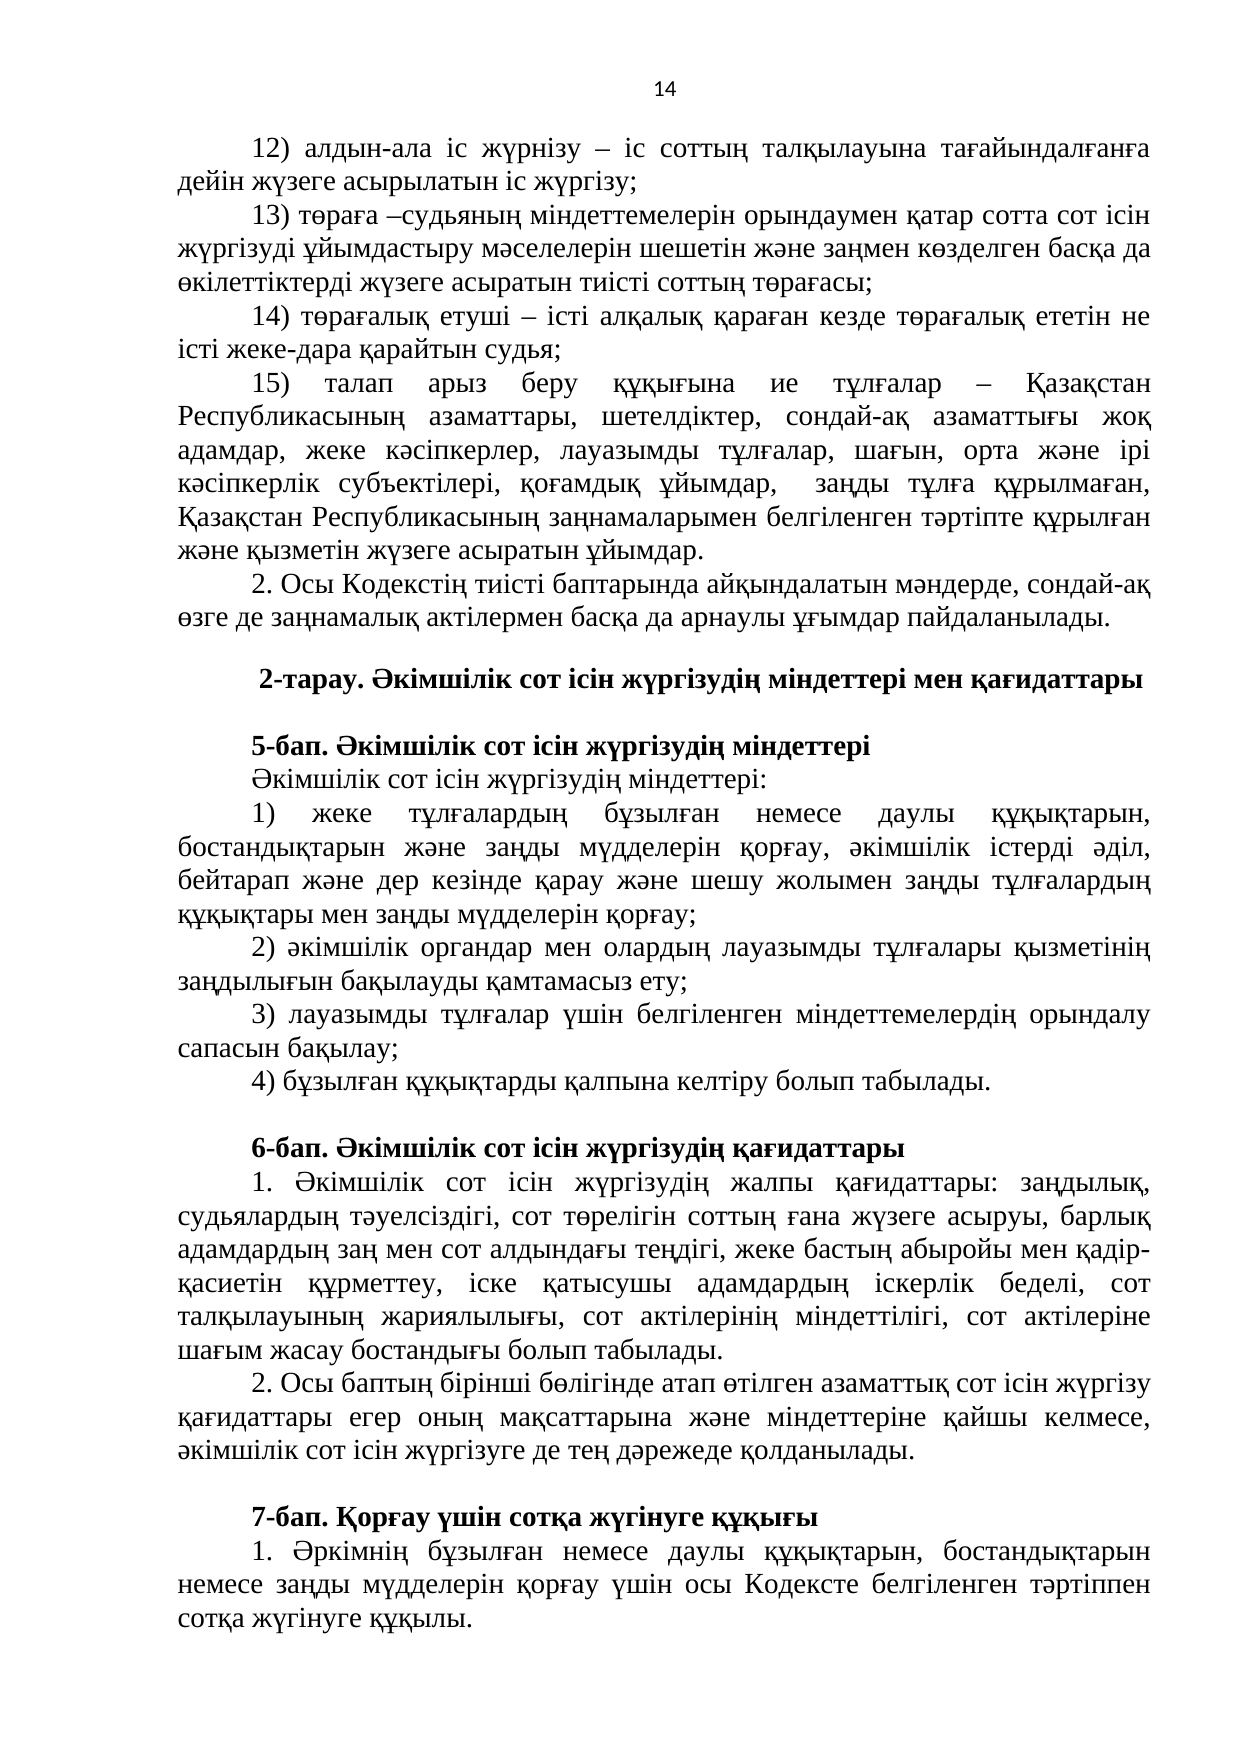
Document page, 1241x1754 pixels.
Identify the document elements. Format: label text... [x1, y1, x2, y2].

text 6-бап. Әкімшілік сот ісін жүргізудің қағидаттары [177, 1131, 1152, 1164]
text 4) бұзылған құқықтарды қалпына келтіру болып табылады. [177, 1063, 1152, 1097]
text 5-бап. Әкімшілік сот ісін жүргізудің міндеттері [177, 728, 1152, 762]
text 12) алдын-ала іс жүрнізу – іс соттың талқылауына тағайындалғанға дейін жүзеге асырылатын іс жүргізу; [177, 130, 1152, 197]
text Әкімшілік сот ісін жүргізудің міндеттері: [177, 762, 1152, 795]
text 3) лауазымды тұлғалар үшін белгіленген міндеттемелердің орындалу сапасын бақылау; [177, 996, 1152, 1063]
text 1) жеке тұлғалардың бұзылған немесе даулы құқықтарын, бостандықтарын және заңды мүдделерін қорғау, әкімшілік істерді әділ, бейтарап және дер кезінде қарау және шешу жолымен заңды тұлғалардың құқықтары мен заңды мүдделерін қорғау; [177, 795, 1152, 929]
text 2. Осы баптың бірінші бөлігінде атап өтілген азаматтық сот ісін жүргізу қағидаттары егер оның мақсаттарына және міндеттеріне қайшы келмесе, әкімшілік сот ісін жүргізуге де тең дәрежеде қолданылады. [177, 1365, 1152, 1466]
text 13) төраға –судьяның міндеттемелерін орындаумен қатар сотта сот ісін жүргізуді ұйымдастыру мәселелерін шешетін және заңмен көзделген басқа да өкілеттіктерді жүзеге асыратын тиісті соттың төрағасы; [177, 197, 1152, 298]
text 15) талап арыз беру құқығына ие тұлғалар – Қазақстан Республикасының азаматтары, шетелдіктер, сондай-ақ азаматтығы жоқ адамдар, жеке кәсіпкерлер, лауазымды тұлғалар, шағын, орта және ірі кәсіпкерлік субъектілері, қоғамдық ұйымдар, заңды тұлға құрылмаған, Қазақстан Республикасының заңнамаларымен белгіленген тәртіпте құрылған және қызметін жүзеге асыратын ұйымдар. [177, 365, 1152, 566]
text 2-тарау. Әкімшілік сот ісін жүргізудің міндеттері мен қағидаттары [177, 661, 1152, 694]
text 7-бап. Қорғау үшін сотқа жүгінуге құқығы [177, 1499, 1152, 1533]
text 2. Осы Кодекстің тиісті баптарында айқындалатын мәндерде, сондай-ақ өзге де заңнамалық актілермен басқа да арнаулы ұғымдар пайдаланылады. [177, 566, 1152, 633]
text 1. Әркімнің бұзылған немесе даулы құқықтарын, бостандықтарын немесе заңды мүдделерін қорғау үшін осы Кодексте белгіленген тәртіппен сотқа жүгінуге құқылы. [177, 1533, 1152, 1634]
text 1. Әкімшілік сот ісін жүргізудің жалпы қағидаттары: заңдылық, судьялардың тәуелсіздігі, сот төрелігін соттың ғана жүзеге асыруы, барлық адамдардың заң мен сот алдындағы теңдігі, жеке бастың абыройы мен қадiр-қасиетiн құрметтеу, іске қатысушы адамдардың іскерлік беделі, сот талқылауының жариялылығы, сот актілерінің міндеттілігі, сот актілеріне шағым жасау бостандығы болып табылады. [177, 1164, 1152, 1365]
text 14) төрағалық етуші – істі алқалық қараған кезде төрағалық ететін не істі жеке-дара қарайтын судья; [177, 298, 1152, 365]
text 2) әкімшілік органдар мен олардың лауазымды тұлғалары қызметінің заңдылығын бақылауды қамтамасыз ету; [177, 929, 1152, 996]
